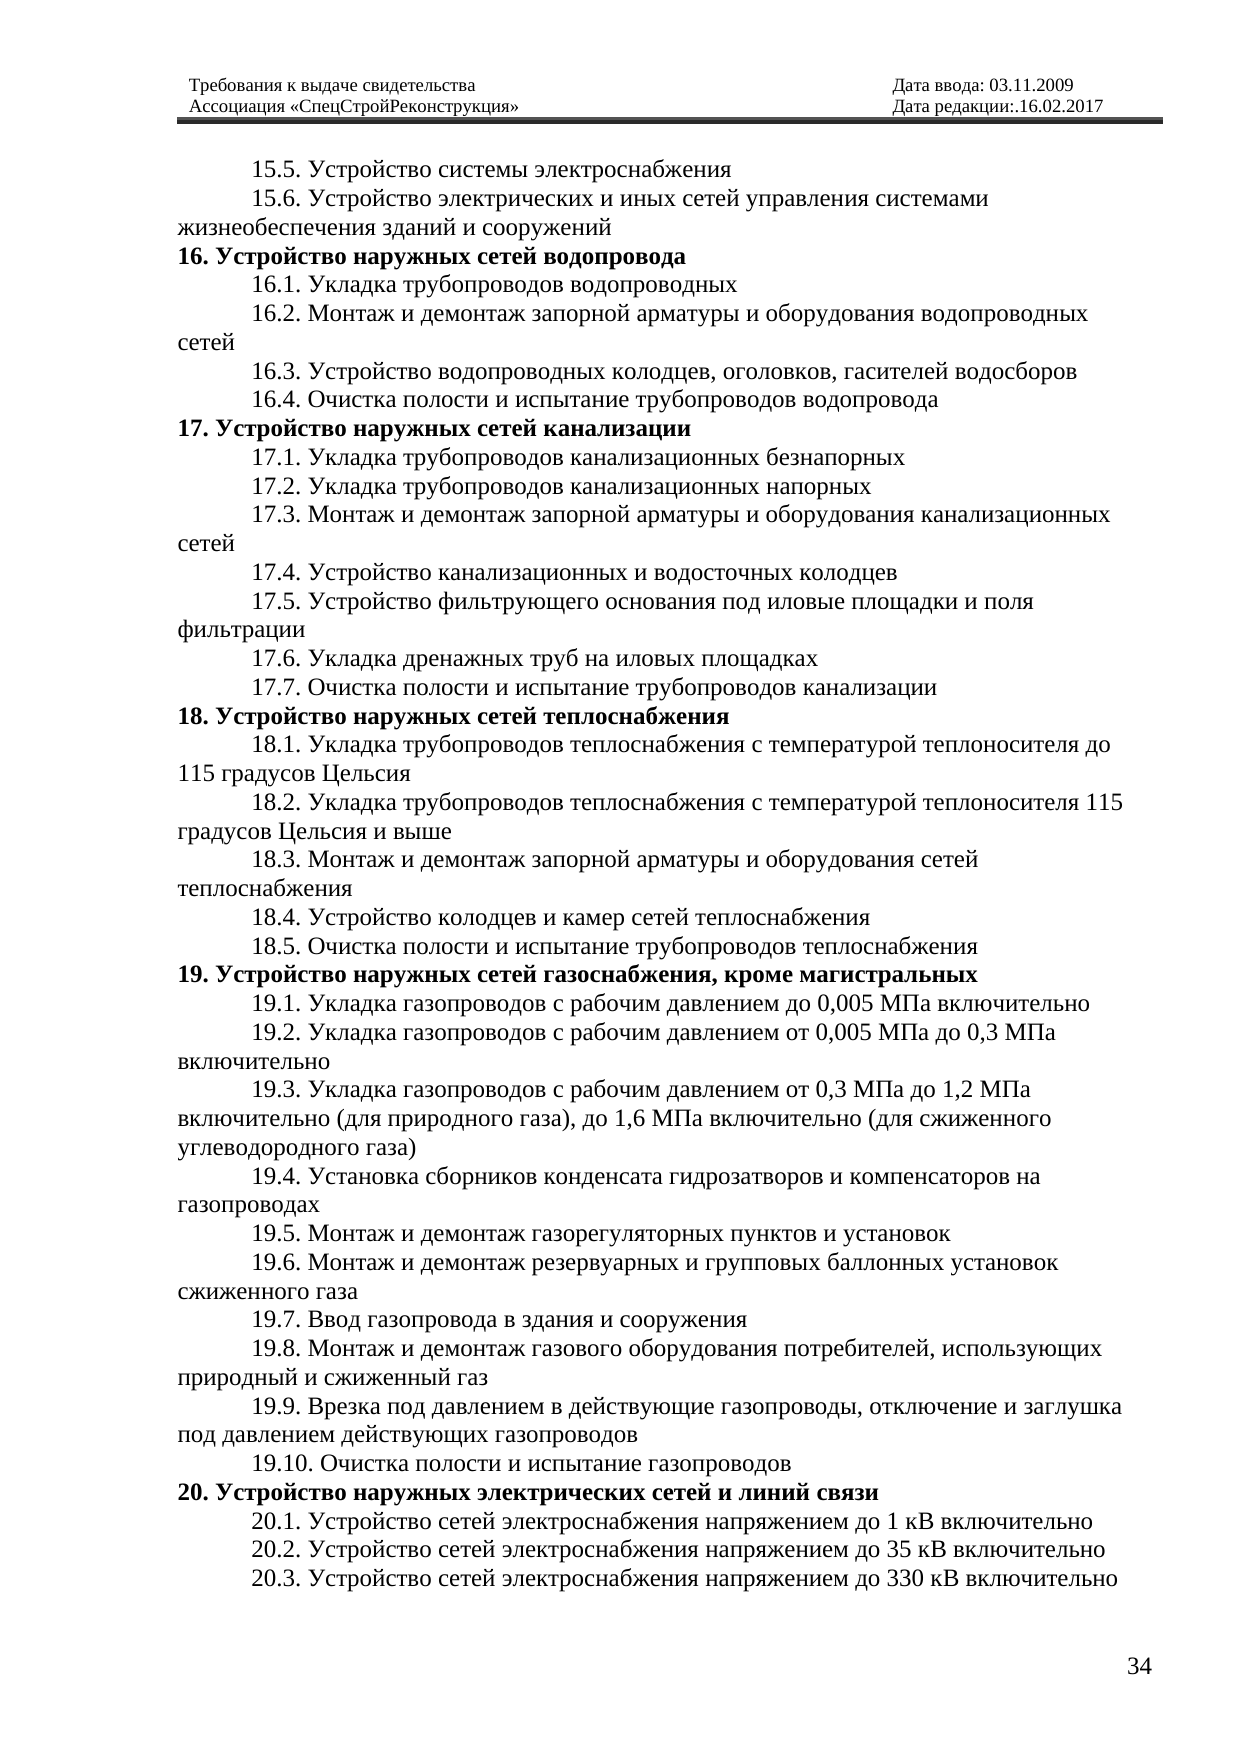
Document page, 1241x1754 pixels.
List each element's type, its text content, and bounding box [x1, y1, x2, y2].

text 20.2. Устройство сетей электроснабжения напряжением до 35 кВ включительно [177, 1534, 1152, 1563]
text 20.1. Устройство сетей электроснабжения напряжением до 1 кВ включительно [177, 1506, 1152, 1534]
text 16. Устройство наружных сетей водопровода [177, 241, 1152, 269]
text 19.6. Монтаж и демонтаж резервуарных и групповых баллонных установок сжиженного газа [177, 1247, 1152, 1304]
text 17.3. Монтаж и демонтаж запорной арматуры и оборудования канализационных сетей [177, 499, 1152, 557]
text 19.5. Монтаж и демонтаж газорегуляторных пунктов и установок [177, 1218, 1152, 1247]
text 17.2. Укладка трубопроводов канализационных напорных [177, 471, 1152, 499]
text 20.3. Устройство сетей электроснабжения напряжением до 330 кВ включительно [177, 1563, 1152, 1592]
text 16.3. Устройство водопроводных колодцев, оголовков, гасителей водосборов [177, 356, 1152, 384]
text 18.3. Монтаж и демонтаж запорной арматуры и оборудования сетей теплоснабжения [177, 844, 1152, 902]
text 17.6. Укладка дренажных труб на иловых площадках [177, 643, 1152, 672]
text 19.4. Установка сборников конденсата гидрозатворов и компенсаторов на газопроводах [177, 1161, 1152, 1218]
text 18.5. Очистка полости и испытание трубопроводов теплоснабжения [177, 931, 1152, 959]
text 19.9. Врезка под давлением в действующие газопроводы, отключение и заглушка под давлением действующих газопроводов [177, 1391, 1152, 1448]
text 16.4. Очистка полости и испытание трубопроводов водопровода [177, 384, 1152, 413]
text 18.2. Укладка трубопроводов теплоснабжения с температурой теплоносителя 115 градусов Цельсия и выше [177, 787, 1152, 844]
text 19.2. Укладка газопроводов с рабочим давлением от 0,005 МПа до 0,3 МПа включительно [177, 1017, 1152, 1074]
text 18.1. Укладка трубопроводов теплоснабжения с температурой теплоносителя до 115 градусов Цельсия [177, 729, 1152, 787]
text 17.5. Устройство фильтрующего основания под иловые площадки и поля фильтрации [177, 586, 1152, 643]
text 19.1. Укладка газопроводов с рабочим давлением до 0,005 МПа включительно [177, 988, 1152, 1017]
text 19. Устройство наружных сетей газоснабжения, кроме магистральных [177, 959, 1152, 988]
text 15.5. Устройство системы электроснабжения [177, 154, 1152, 183]
text 16.1. Укладка трубопроводов водопроводных [177, 269, 1152, 298]
text 17.7. Очистка полости и испытание трубопроводов канализации [177, 672, 1152, 701]
text 17.4. Устройство канализационных и водосточных колодцев [177, 557, 1152, 586]
text 18.4. Устройство колодцев и камер сетей теплоснабжения [177, 902, 1152, 931]
text 18. Устройство наружных сетей теплоснабжения [177, 701, 1152, 729]
text 19.8. Монтаж и демонтаж газового оборудования потребителей, использующих природный и сжиженный газ [177, 1333, 1152, 1391]
text 19.7. Ввод газопровода в здания и сооружения [177, 1304, 1152, 1333]
text 19.10. Очистка полости и испытание газопроводов [177, 1448, 1152, 1477]
text 15.6. Устройство электрических и иных сетей управления системами жизнеобеспечения зданий и сооружений [177, 183, 1152, 241]
text 17. Устройство наружных сетей канализации [177, 413, 1152, 442]
text 17.1. Укладка трубопроводов канализационных безнапорных [177, 442, 1152, 471]
text 19.3. Укладка газопроводов с рабочим давлением от 0,3 МПа до 1,2 МПа включительно (для природного газа), до 1,6 МПа включительно (для сжиженного углеводородного газа) [177, 1074, 1152, 1161]
text 16.2. Монтаж и демонтаж запорной арматуры и оборудования водопроводных сетей [177, 298, 1152, 356]
text 20. Устройство наружных электрических сетей и линий связи [177, 1477, 1152, 1506]
